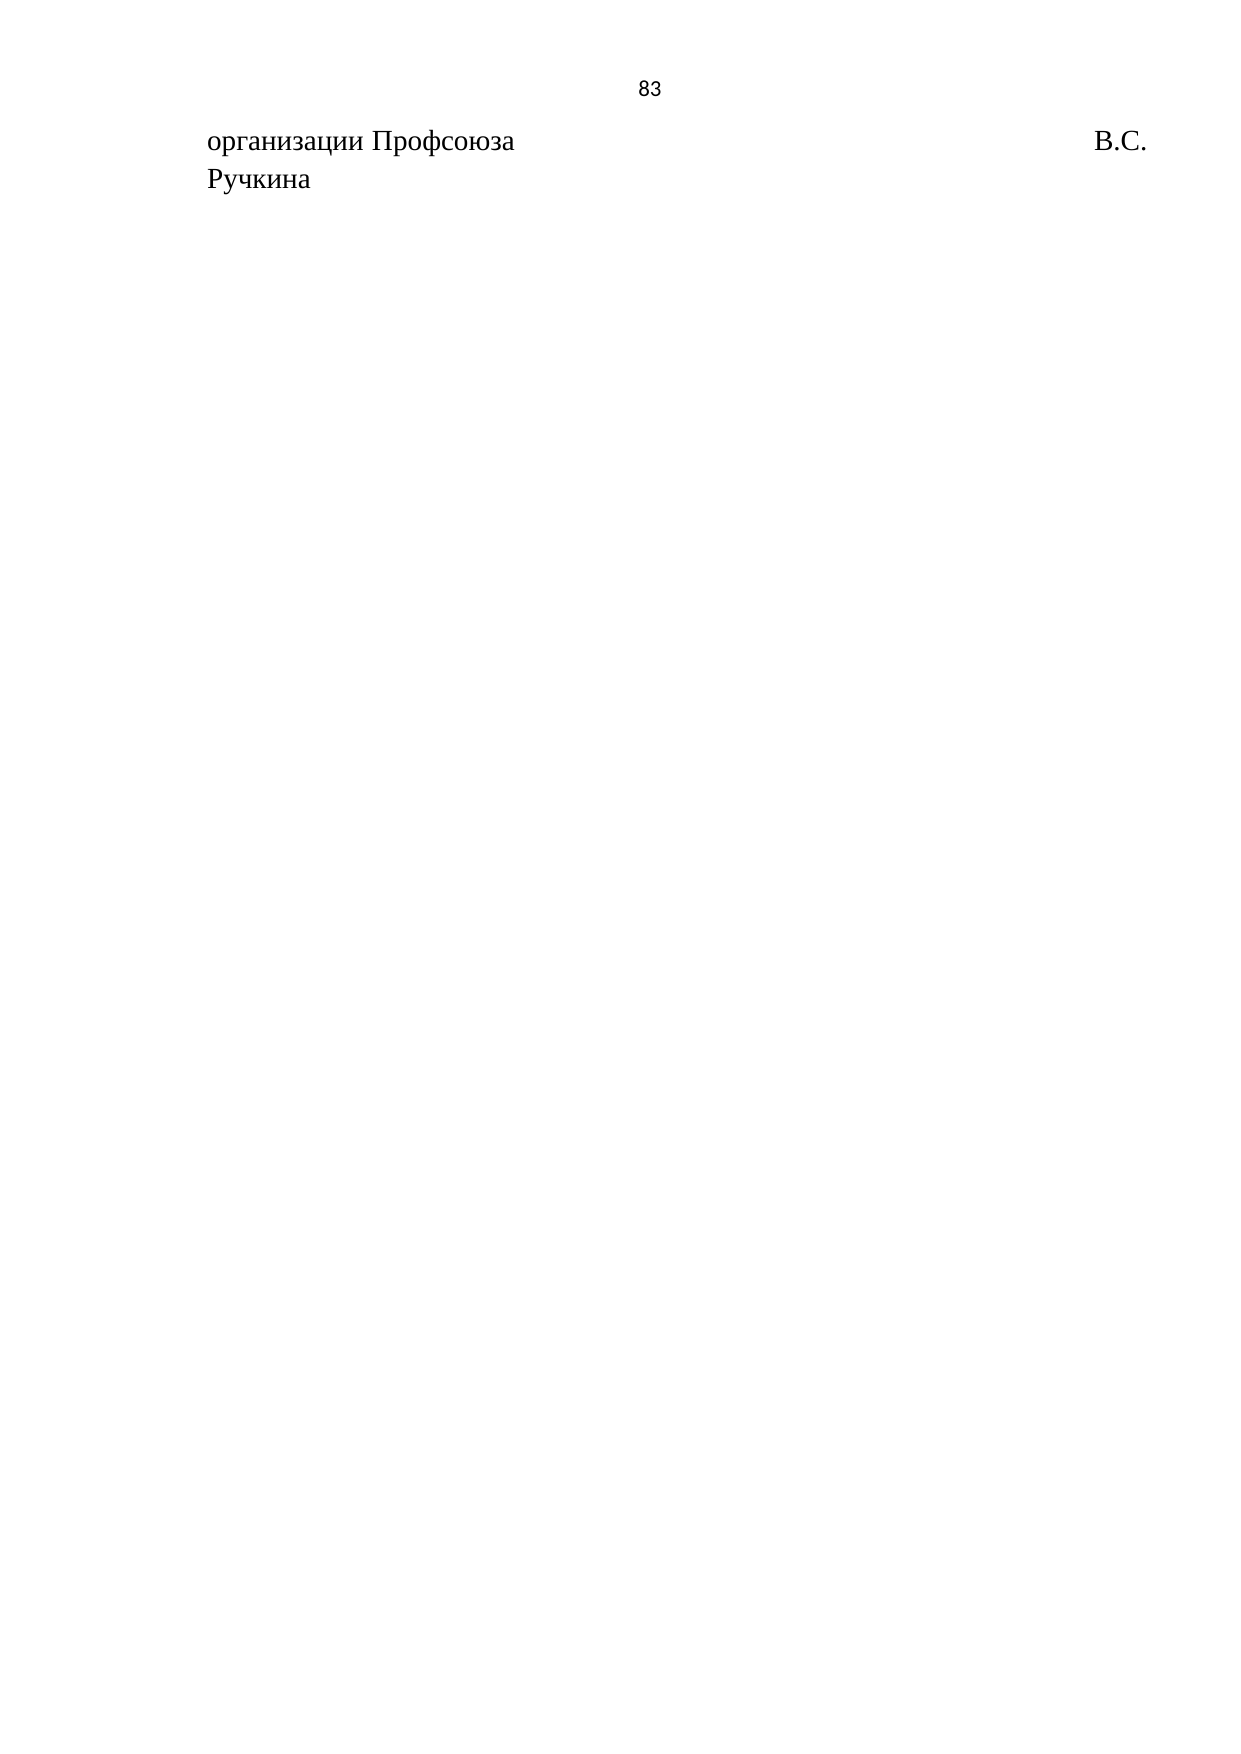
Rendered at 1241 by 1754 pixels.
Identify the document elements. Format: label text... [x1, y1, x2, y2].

text организации Профсоюза В.С. Ручкина [207, 123, 1152, 195]
